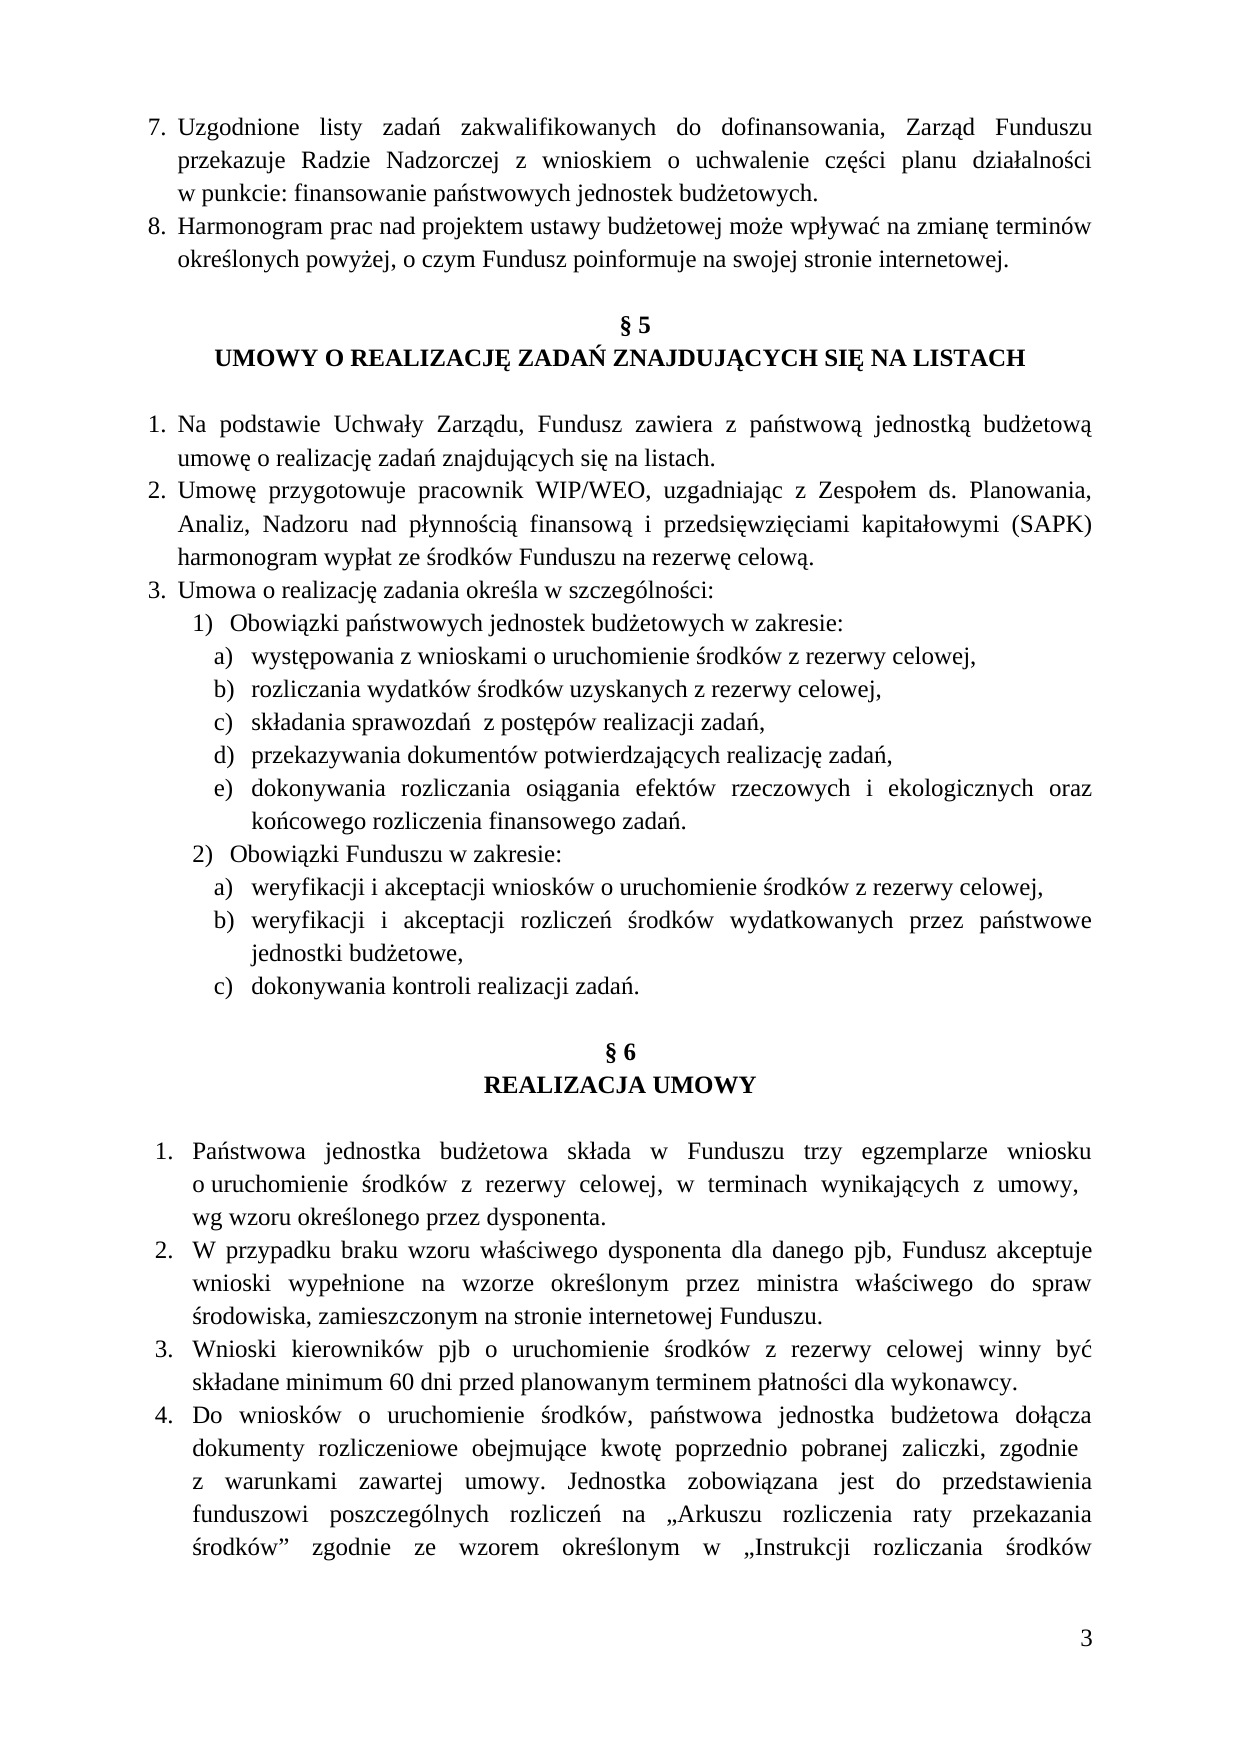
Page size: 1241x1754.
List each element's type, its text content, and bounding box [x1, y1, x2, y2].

list występowania z wnioskami o uruchomienie środków z rezerwy celowej, [213, 641, 1093, 669]
list dokonywania rozliczania osiągania efektów rzeczowych i ekologicznych oraz końcowego rozliczenia finansowego zadań. [213, 773, 1093, 834]
list rozliczania wydatków środków uzyskanych z rezerwy celowej, [213, 674, 1093, 702]
list weryfikacji i akceptacji rozliczeń środków wydatkowanych przez państwowe jednostki budżetowe, [213, 905, 1093, 967]
list Na podstawie Uchwały Zarządu, Fundusz zawiera z państwową jednostką budżetową umowę o realizację zadań znajdujących się na listach. [148, 409, 1093, 471]
list Harmonogram prac nad projektem ustawy budżetowej może wpływać na zmianę terminów określonych powyżej, o czym Fundusz poinformuje na swojej stronie internetowej. [148, 211, 1093, 273]
text REALIZACJA UMOWY [148, 1070, 1093, 1099]
text § 5 [177, 311, 1093, 339]
text UMOWY O REALIZACJĘ ZADAŃ ZNAJDUJĄCYCH SIĘ NA LISTACH [148, 343, 1093, 372]
list składania sprawozdań z postępów realizacji zadań, [213, 707, 1093, 736]
list przekazywania dokumentów potwierdzających realizację zadań, [213, 740, 1093, 768]
text § 6 [148, 1037, 1093, 1066]
list weryfikacji i akceptacji wniosków o uruchomienie środków z rezerwy celowej, [213, 872, 1093, 901]
list W przypadku braku wzoru właściwego dysponenta dla danego pjb, Fundusz akceptuje wnioski wypełnione na wzorze określonym przez ministra właściwego do spraw środowiska, zamieszczonym na stronie internetowej Funduszu. [154, 1235, 1093, 1330]
list dokonywania kontroli realizacji zadań. [213, 971, 1093, 1000]
list Państwowa jednostka budżetowa składa w Funduszu trzy egzemplarze wniosku o uruchomienie środków z rezerwy celowej, w terminach wynikających z umowy, wg wzoru określonego przez dysponenta. [154, 1136, 1093, 1231]
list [154, 1400, 1093, 1561]
list Obowiązki państwowych jednostek budżetowych w zakresie: [192, 608, 1093, 636]
list Wnioski kierowników pjb o uruchomienie środków z rezerwy celowej winny być składane minimum 60 dni przed planowanym terminem płatności dla wykonawcy. [154, 1334, 1093, 1396]
list Uzgodnione listy zadań zakwalifikowanych do dofinansowania, Zarząd Funduszu przekazuje Radzie Nadzorczej z wnioskiem o uchwalenie części planu działalności w punkcie: finansowanie państwowych jednostek budżetowych. [148, 112, 1093, 207]
list Obowiązki Funduszu w zakresie: [192, 839, 1093, 868]
list Umowę przygotowuje pracownik WIP/WEO, uzgadniając z Zespołem ds. Planowania, Analiz, Nadzoru nad płynnością finansową i przedsięwzięciami kapitałowymi (SAPK) harmonogram wypłat ze środków Funduszu na rezerwę celową. [148, 476, 1093, 570]
list Umowa o realizację zadania określa w szczególności: [148, 575, 1093, 603]
